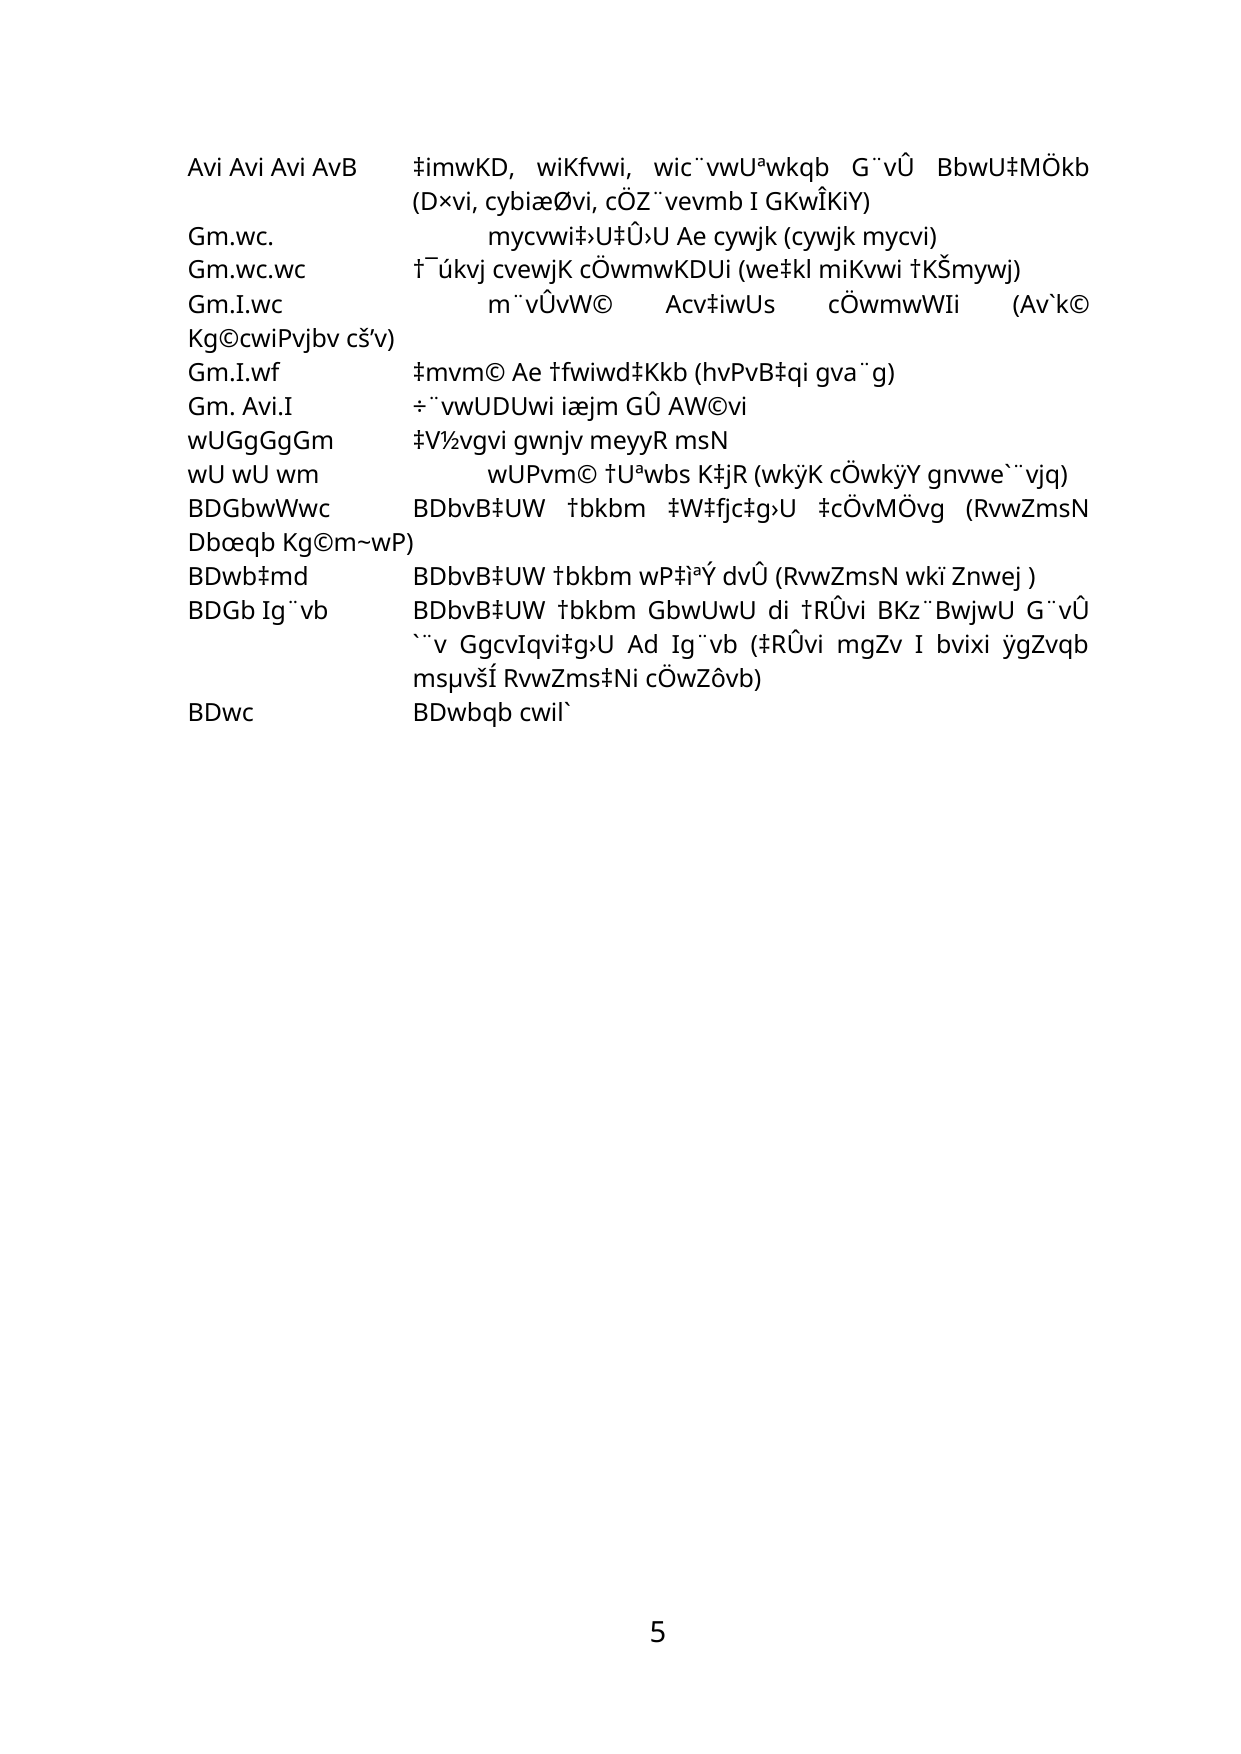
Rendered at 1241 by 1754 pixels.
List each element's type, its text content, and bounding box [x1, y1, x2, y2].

text Gm.I.wc m¨vÛvW© Acv‡iwUs cÖwmwWIi (Av`k© Kg©cwiPvjbv cš’v) [187, 286, 1090, 354]
text BDGb Ig¨vb BDbvB‡UW †bkbm GbwUwU di †RÛvi BKz¨BwjwU G¨vÛ `¨v GgcvIqvi‡g›U Ad Ig¨vb (‡RÛvi mgZv I bvixi ÿgZvqb msµvšÍ RvwZms‡Ni cÖwZôvb) [187, 593, 1090, 695]
text BDwb‡md BDbvB‡UW †bkbm wP‡ìªÝ dvÛ (RvwZmsN wkï Znwej ) [187, 559, 1090, 593]
text wU wU wm wUPvm© †Uªwbs K‡jR (wkÿK cÖwkÿY gnvwe`¨vjq) [187, 457, 1090, 491]
text wUGgGgGm ‡V½vgvi gwnjv meyyR msN [187, 422, 1090, 457]
text BDwc BDwbqb cwil` [187, 695, 1090, 729]
text Avi Avi Avi AvB ‡imwKD, wiKfvwi, wic¨vwUªwkqb G¨vÛ BbwU‡MÖkb (D×vi, cybiæØvi, cÖZ¨vevmb I GKwÎKiY) [187, 150, 1090, 218]
text Gm.wc. mycvwi‡›U‡Û›U Ae cywjk (cywjk mycvi) [187, 218, 1090, 252]
text Gm.wc.wc †¯úkvj cvewjK cÖwmwKDUi (we‡kl miKvwi †KŠmywj) [187, 252, 1090, 286]
text Gm.I.wf ‡mvm© Ae †fwiwd‡Kkb (hvPvB‡qi gva¨g) [187, 354, 1090, 388]
text Gm. Avi.I ÷¨vwUDUwi iæjm GÛ AW©vi [187, 388, 1090, 422]
text BDGbwWwc BDbvB‡UW †bkbm ‡W‡fjc‡g›U ‡cÖvMÖvg (RvwZmsN Dbœqb Kg©m~wP) [187, 491, 1090, 559]
